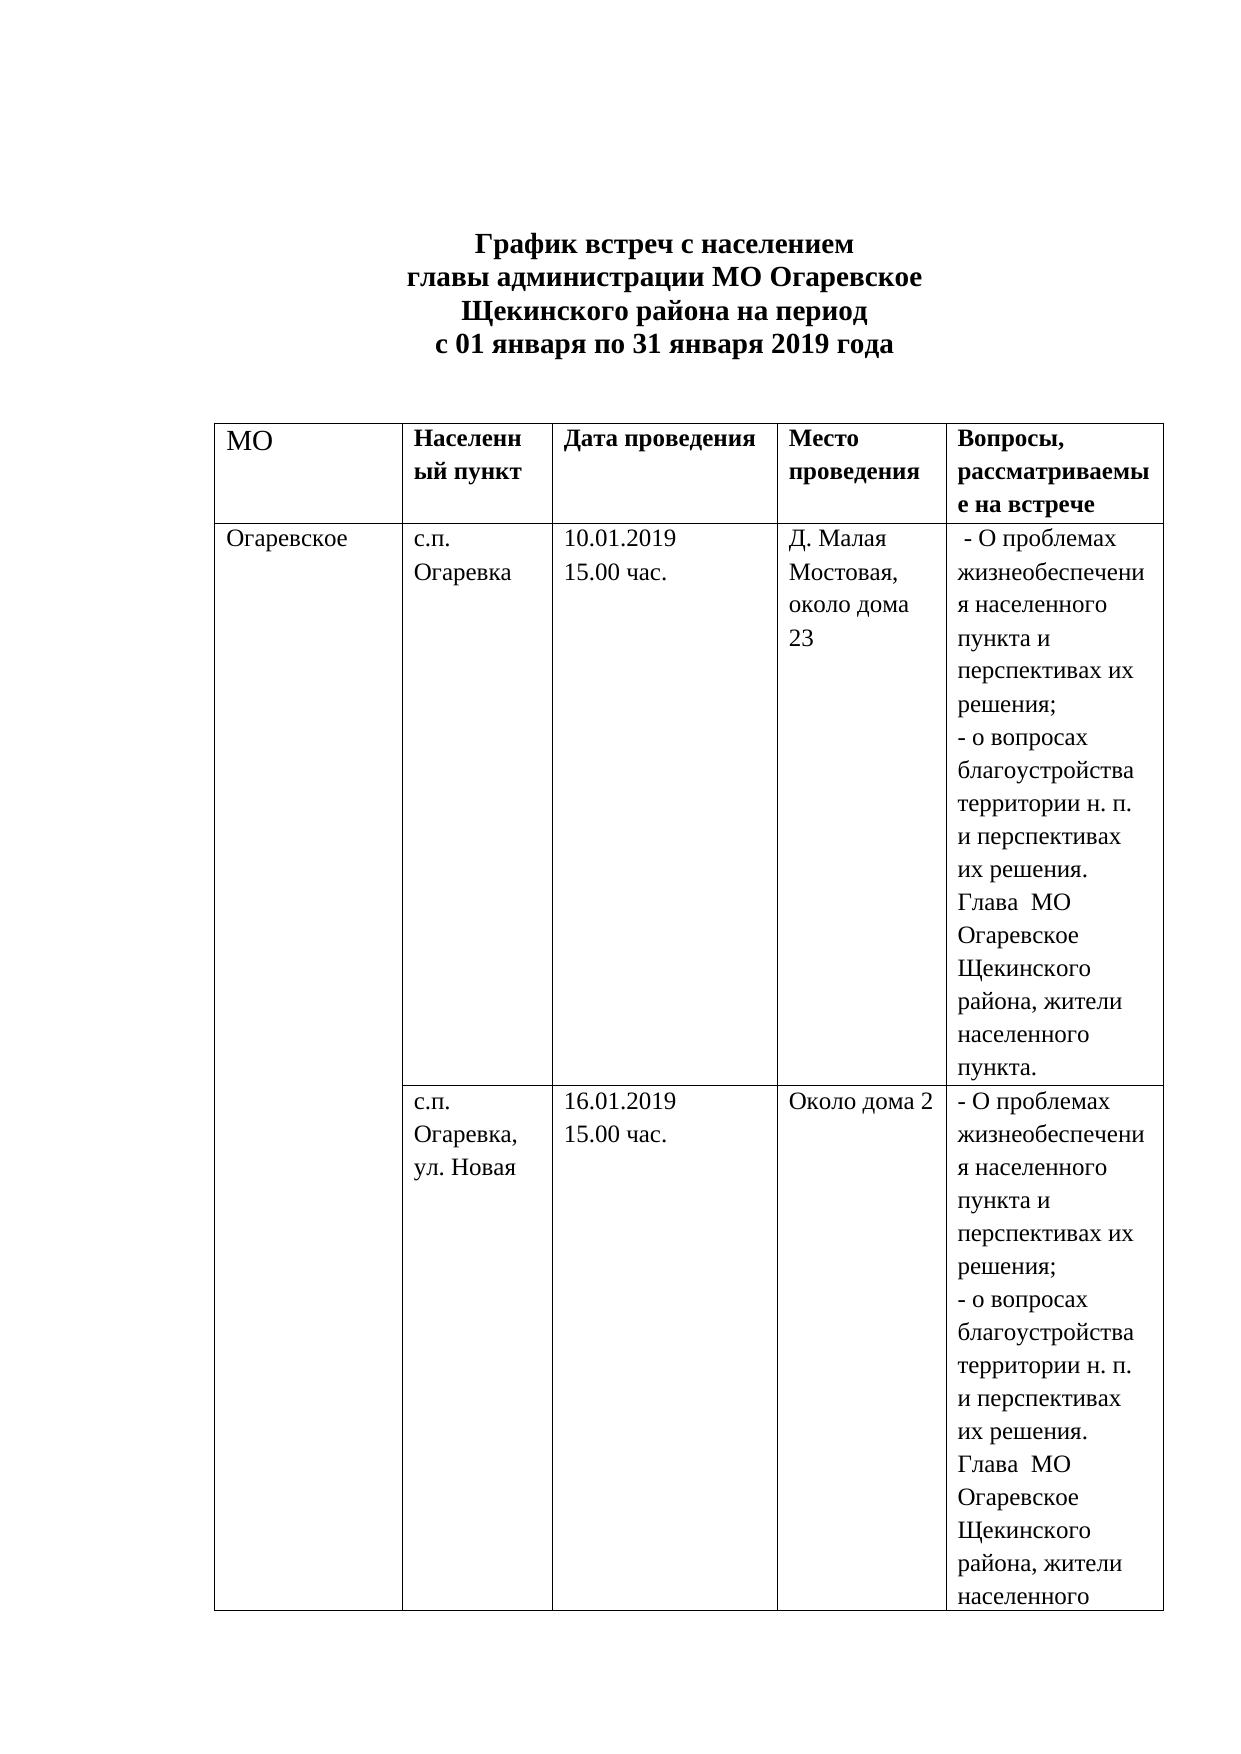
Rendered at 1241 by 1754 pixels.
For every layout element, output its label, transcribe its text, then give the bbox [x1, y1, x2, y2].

text с 01 января по 31 января 2019 года [177, 327, 1152, 360]
table_cell 10.01.2019 15.00 час. [553, 524, 777, 1085]
table_header МО [215, 424, 402, 522]
table_header Вопросы, рассматриваемые на встрече [947, 424, 1163, 522]
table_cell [553, 1086, 777, 1610]
table_cell Д. Малая Мостовая, около дома 23 [778, 524, 946, 1085]
table_header Место проведения [778, 424, 946, 522]
table_header Дата проведения [553, 424, 777, 522]
table_cell Огаревское [215, 524, 402, 1610]
text График встреч с населением [177, 226, 1152, 259]
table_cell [403, 1086, 552, 1610]
table_header Населенный пункт [403, 424, 552, 522]
table_cell с.п. Огаревка [403, 524, 552, 1085]
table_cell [947, 1086, 1163, 1610]
text главы администрации МО Огаревское [177, 259, 1152, 293]
table_cell Около дома 2 [778, 1086, 946, 1610]
text Щекинского района на период [177, 293, 1152, 327]
